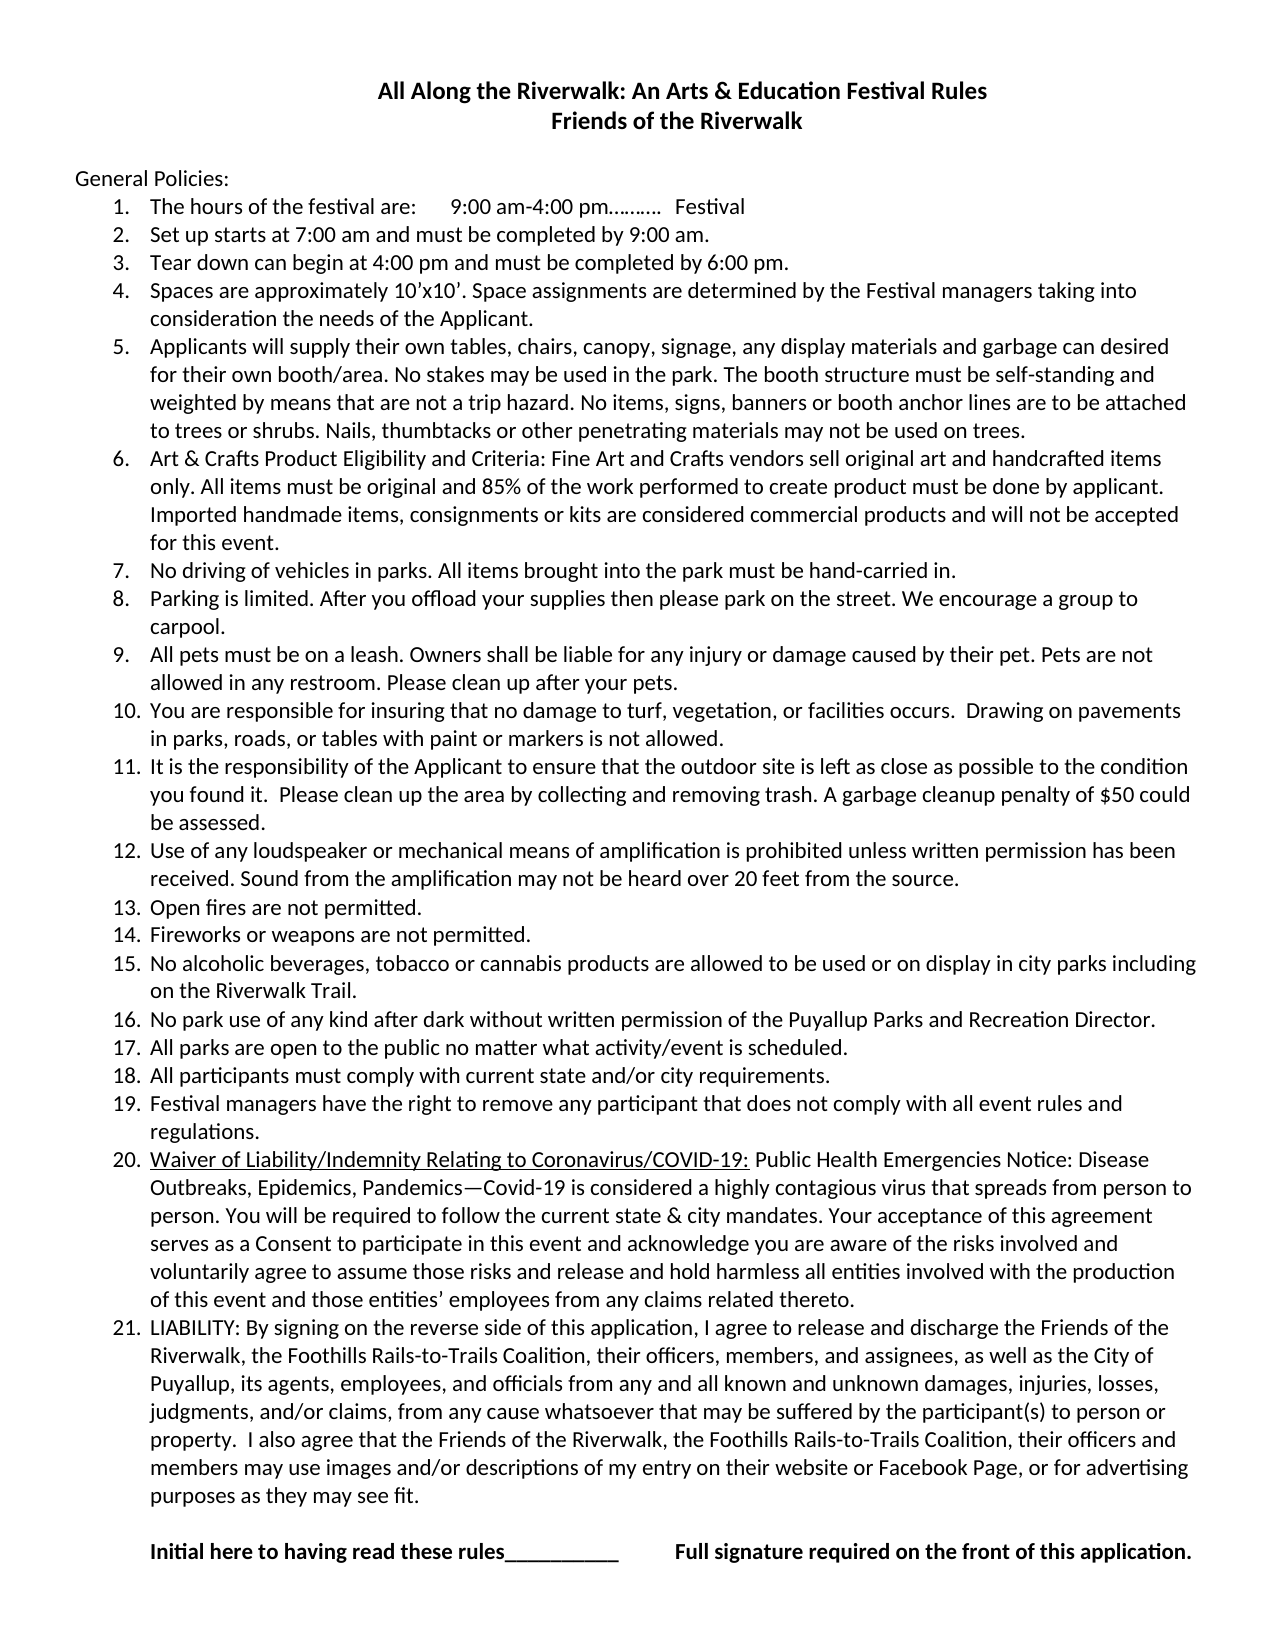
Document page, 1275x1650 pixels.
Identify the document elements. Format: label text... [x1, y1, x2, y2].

list Use of any loudspeaker or mechanical means of amplification is prohibited unless written permission has been received. Sound from the amplification may not be heard over 20 feet from the source. [112, 837, 1200, 893]
list All participants must comply with current state and/or city requirements. [112, 1061, 1200, 1089]
list LIABILITY: By signing on the reverse side of this application, I agree to release and discharge the Friends of the Riverwalk, the Foothills Rails-to-Trails Coalition, their officers, members, and assignees, as well as the City of Puyallup, its agents, employees, and officials from any and all known and unknown damages, injuries, losses, judgments, and/or claims, from any cause whatsoever that may be suffered by the participant(s) to person or property. I also agree that the Friends of the Riverwalk, the Foothills Rails-to-Trails Coalition, their officers and members may use images and/or descriptions of my entry on their website or Facebook Page, or for advertising purposes as they may see fit. [112, 1313, 1200, 1509]
text General Policies: [75, 164, 1200, 192]
text Initial here to having read these rules__________ Full signature required on the front of this application. [150, 1537, 1200, 1565]
list It is the responsibility of the Applicant to ensure that the outdoor site is left as close as possible to the condition you found it. Please clean up the area by collecting and removing trash. A garbage cleanup penalty of $50 could be assessed. [112, 752, 1200, 837]
list You are responsible for insuring that no damage to turf, vegetation, or facilities occurs. Drawing on pavements in parks, roads, or tables with paint or markers is not allowed. [112, 696, 1200, 752]
list Art & Crafts Product Eligibility and Criteria: Fine Art and Crafts vendors sell original art and handcrafted items only. All items must be original and 85% of the work performed to create product must be done by applicant. Imported handmade items, consignments or kits are considered commercial products and will not be accepted for this event. [112, 444, 1200, 556]
list Tear down can begin at 4:00 pm and must be completed by 6:00 pm. [112, 248, 1200, 276]
list Set up starts at 7:00 am and must be completed by 9:00 am. [112, 220, 1200, 248]
list All parks are open to the public no matter what activity/event is scheduled. [112, 1033, 1200, 1061]
text Friends of the Riverwalk [75, 106, 1200, 136]
list Open fires are not permitted. [112, 893, 1200, 921]
text All Along the Riverwalk: An Arts & Education Festival Rules [75, 75, 1200, 106]
list Festival managers have the right to remove any participant that does not comply with all event rules and regulations. [112, 1089, 1200, 1145]
list No park use of any kind after dark without written permission of the Puyallup Parks and Recreation Director. [112, 1005, 1200, 1033]
list No alcoholic beverages, tobacco or cannabis products are allowed to be used or on display in city parks including on the Riverwalk Trail. [112, 949, 1200, 1005]
list All pets must be on a leash. Owners shall be liable for any injury or damage caused by their pet. Pets are not allowed in any restroom. Please clean up after your pets. [112, 640, 1200, 696]
list Spaces are approximately 10’x10’. Space assignments are determined by the Festival managers taking into consideration the needs of the Applicant. [112, 276, 1200, 332]
list Fireworks or weapons are not permitted. [112, 921, 1200, 949]
list Waiver of Liability/Indemnity Relating to Coronavirus/COVID-19: Public Health Emergencies Notice: Disease Outbreaks, Epidemics, Pandemics—Covid-19 is considered a highly contagious virus that spreads from person to person. You will be required to follow the current state & city mandates. Your acceptance of this agreement serves as a Consent to participate in this event and acknowledge you are aware of the risks involved and voluntarily agree to assume those risks and release and hold harmless all entities involved with the production of this event and those entities’ employees from any claims related thereto. [112, 1145, 1200, 1313]
list Parking is limited. After you offload your supplies then please park on the street. We encourage a group to carpool. [112, 584, 1200, 640]
list No driving of vehicles in parks. All items brought into the park must be hand-carried in. [112, 556, 1200, 584]
list Applicants will supply their own tables, chairs, canopy, signage, any display materials and garbage can desired for their own booth/area. No stakes may be used in the park. The booth structure must be self-standing and weighted by means that are not a trip hazard. No items, signs, banners or booth anchor lines are to be attached to trees or shrubs. Nails, thumbtacks or other penetrating materials may not be used on trees. [112, 332, 1200, 444]
list The hours of the festival are: 9:00 am-4:00 pm………. Festival [112, 192, 1200, 220]
